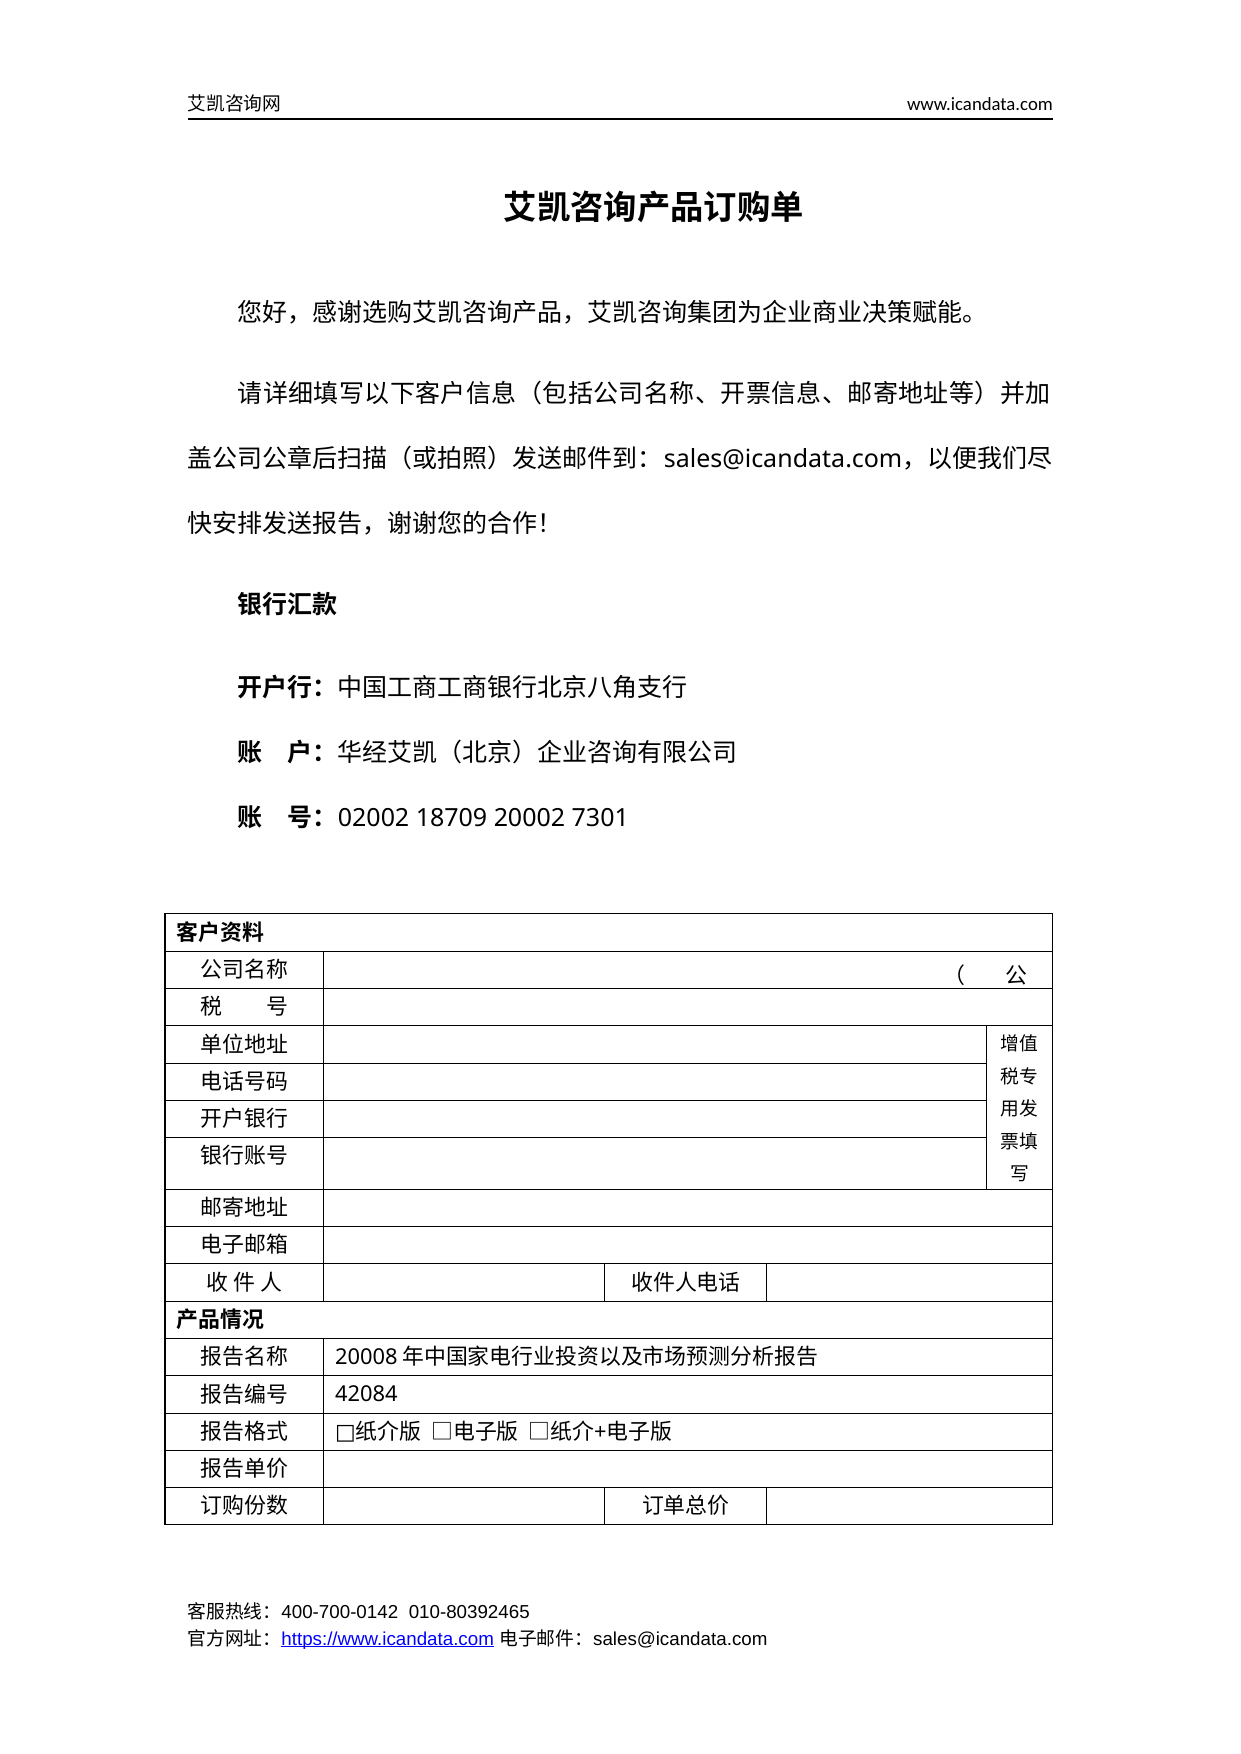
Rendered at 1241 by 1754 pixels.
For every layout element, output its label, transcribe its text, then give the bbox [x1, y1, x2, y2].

table_cell [324, 1264, 604, 1301]
table_cell 银行账号 [166, 1138, 323, 1189]
table_cell [324, 1190, 1052, 1226]
table_cell 订购份数 [166, 1488, 323, 1524]
table_cell [324, 1064, 986, 1100]
table_cell 收 件 人 [166, 1264, 323, 1301]
text 银行汇款 [187, 570, 1053, 635]
table_cell 报告单价 [166, 1451, 323, 1487]
table_cell 订单总价 [605, 1488, 766, 1524]
table_cell 报告名称 [166, 1339, 323, 1375]
text 账 户：华经艾凯（北京）企业咨询有限公司 [187, 718, 1053, 783]
table_cell 20008年中国家电行业投资以及市场预测分析报告 [324, 1339, 1052, 1375]
table_cell [324, 1138, 986, 1189]
text 请详细填写以下客户信息（包括公司名称、开票信息、邮寄地址等）并加盖公司公章后扫描（或拍照）发送邮件到：sales@icandata.com，以便我们尽快安排发送报告，谢谢您的合作！ [187, 359, 1053, 554]
table_cell 电子邮箱 [166, 1227, 323, 1263]
table_cell 产品情况 [166, 1302, 1052, 1338]
text 艾凯咨询产品订购单 [187, 172, 1053, 237]
text 账 号：02002 18709 20002 7301 [187, 783, 1053, 848]
table_cell 开户银行 [166, 1101, 323, 1137]
table_cell 报告格式 [166, 1414, 323, 1450]
table_cell 邮寄地址 [166, 1190, 323, 1226]
text 您好，感谢选购艾凯咨询产品，艾凯咨询集团为企业商业决策赋能。 [187, 278, 1053, 343]
table_cell [324, 1451, 1052, 1487]
table_cell 电话号码 [166, 1064, 323, 1100]
text 开户行：中国工商工商银行北京八角支行 [187, 653, 1053, 718]
table_cell 单位地址 [166, 1026, 323, 1062]
table_cell [767, 1488, 1052, 1524]
table_cell [324, 989, 1052, 1025]
table_header 客户资料 [166, 914, 1052, 951]
table_cell [767, 1264, 1052, 1301]
table_cell 报告编号 [166, 1376, 323, 1412]
table_cell □纸介版 □电子版 □纸介+电子版 [324, 1414, 1052, 1450]
table_cell 税 号 [166, 989, 323, 1025]
table_cell 公司名称 [166, 952, 323, 988]
table_cell 42084 [324, 1376, 1052, 1412]
table_cell 增值税专用发票填写 [987, 1026, 1052, 1189]
table_cell [324, 952, 1052, 988]
table_cell [324, 1026, 986, 1062]
table_cell [324, 1227, 1052, 1263]
table_cell [324, 1488, 604, 1524]
table_cell 收件人电话 [605, 1264, 766, 1301]
table_cell [324, 1101, 986, 1137]
